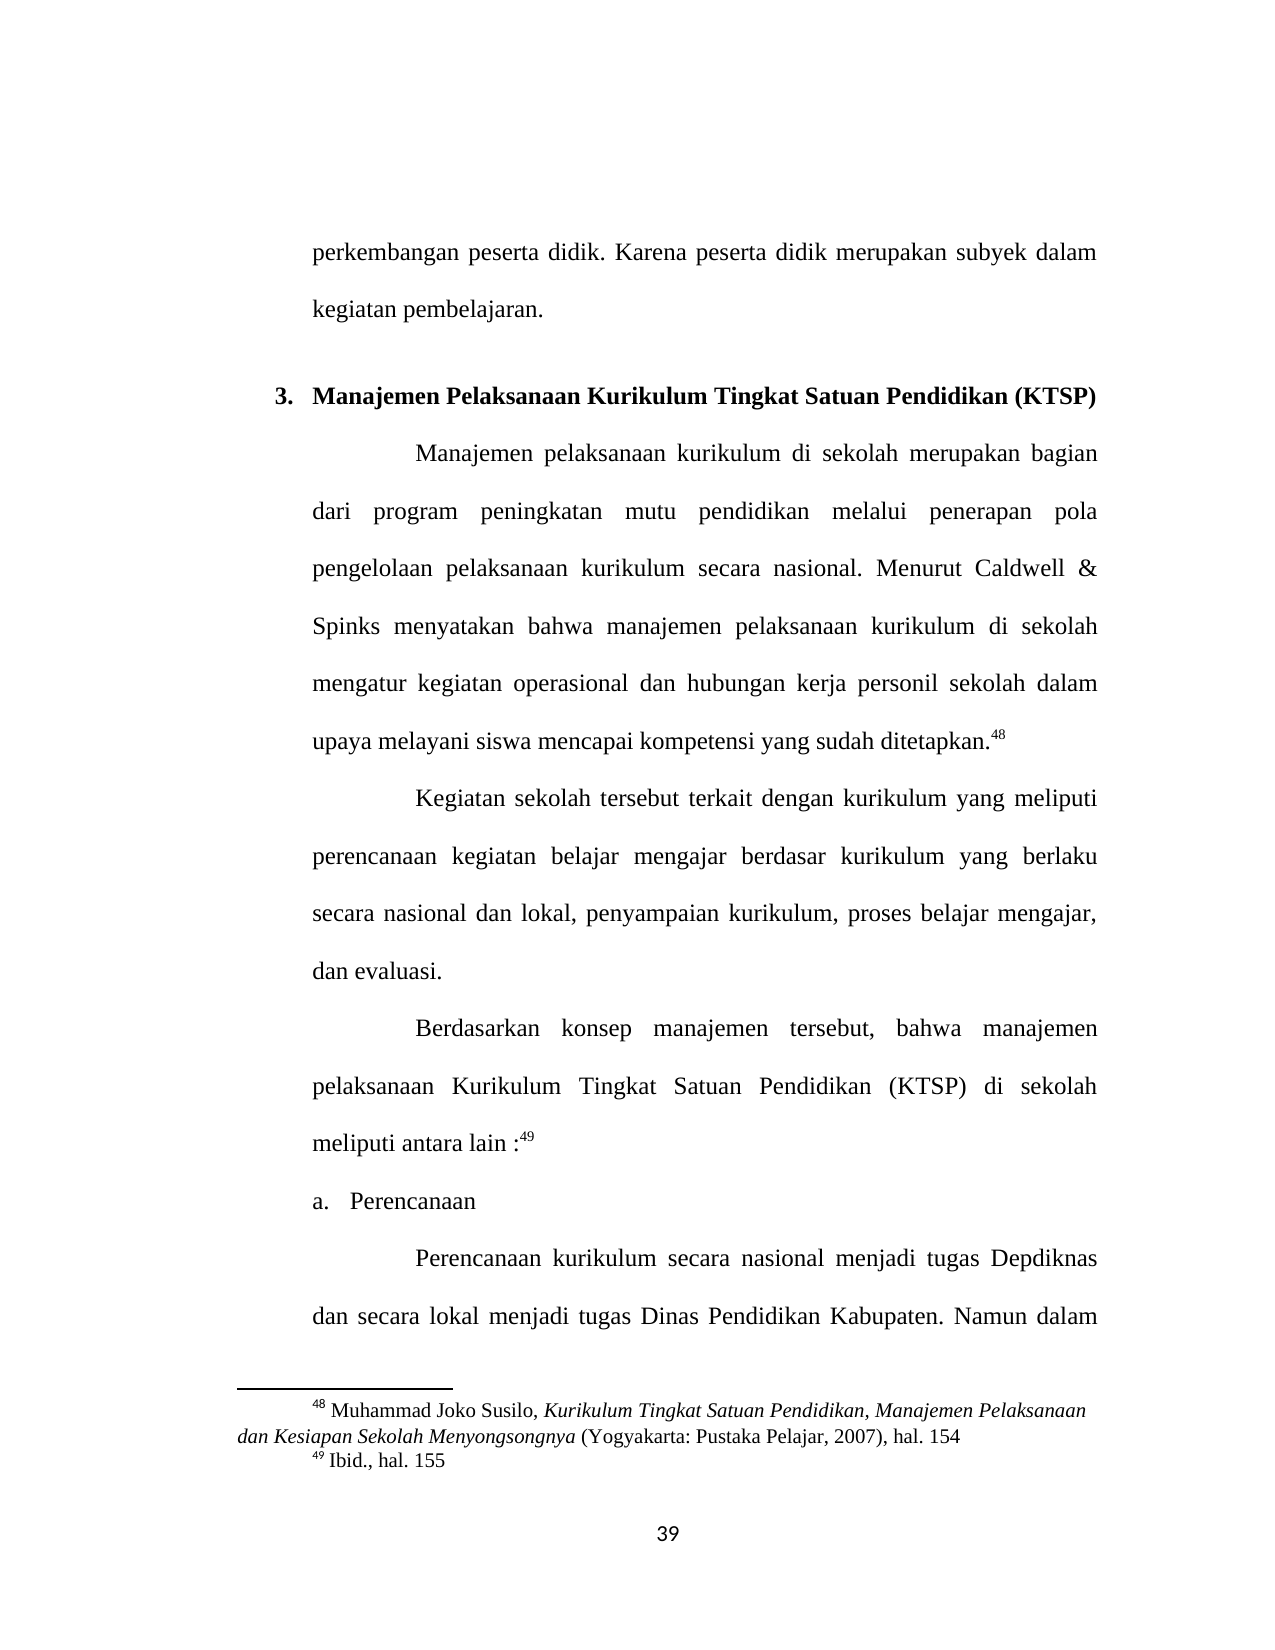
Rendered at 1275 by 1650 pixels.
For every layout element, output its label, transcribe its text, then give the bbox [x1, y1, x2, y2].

list Manajemen pelaksanaan kurikulum di sekolah merupakan bagian dari program peningkatan mutu pendidikan melalui penerapan pola pengelolaan pelaksanaan kurikulum secara nasional. Menurut Caldwell & Spinks menyatakan bahwa manajemen pelaksanaan kurikulum di sekolah mengatur kegiatan operasional dan hubungan kerja personil sekolah dalam upaya melayani siswa mencapai kompetensi yang sudah ditetapkan. [312, 438, 1098, 754]
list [312, 237, 1098, 323]
list Manajemen Pelaksanaan Kurikulum Tingkat Satuan Pendidikan (KTSP) [274, 381, 1098, 409]
list Berdasarkan konsep manajemen tersebut, bahwa manajemen pelaksanaan Kurikulum Tingkat Satuan Pendidikan (KTSP) di sekolah meliputi antara lain : [312, 1013, 1098, 1157]
list Perencanaan [312, 1186, 1098, 1214]
list Kegiatan sekolah tersebut terkait dengan kurikulum yang meliputi perencanaan kegiatan belajar mengajar berdasar kurikulum yang berlaku secara nasional dan lokal, penyampaian kurikulum, proses belajar mengajar, dan evaluasi. [312, 783, 1098, 984]
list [312, 1243, 1098, 1329]
